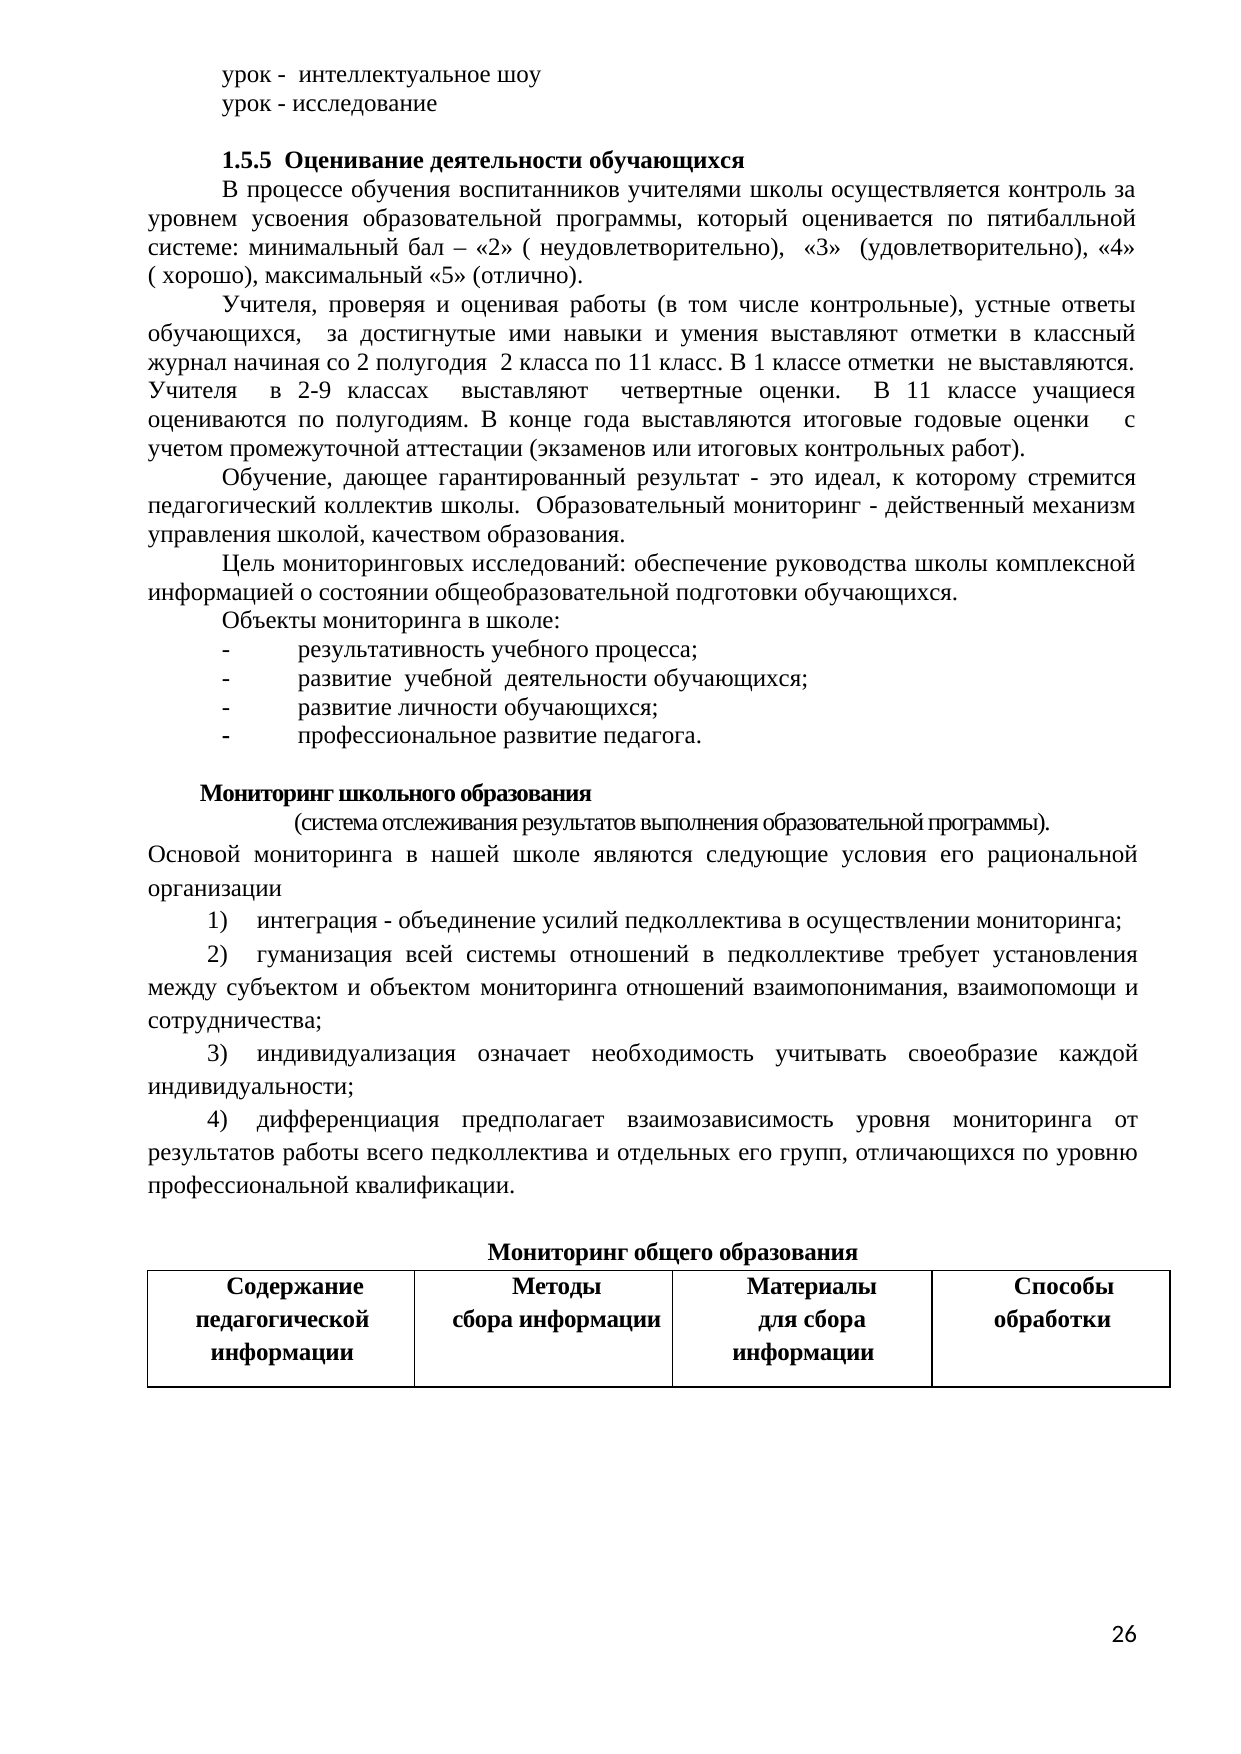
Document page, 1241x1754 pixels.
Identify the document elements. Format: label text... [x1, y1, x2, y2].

list индивидуализация означает необходимость учитывать своеобразие каждой индивидуальности; [148, 1038, 1139, 1099]
table_header Методы сбора информации [415, 1271, 672, 1386]
table_header Способы обработки [933, 1271, 1169, 1386]
text Мониторинг общего образования [148, 1237, 1139, 1266]
text 1.5.5 Оценивание деятельности обучающихся [148, 145, 1137, 174]
text Мониторинг школьного образования [148, 778, 1137, 807]
title Обучение, дающее гарантированный результат - это идеал, к которому стремится педагогический коллектив школы. Образовательный мониторинг - действенный механизм управления школой, качеством образования. [148, 462, 1137, 548]
text Объекты мониторинга в школе: [148, 605, 1137, 634]
text Основой мониторинга в нашей школе являются следующие условия его рациональной организации [148, 839, 1139, 901]
list развитие учебной деятельности обучающихся; [148, 663, 1137, 692]
text урок - интеллектуальное шоу [148, 59, 1137, 88]
list дифференциация предполагает взаимозависимость уровня мониторинга от результатов работы всего педколлектива и отдельных его групп, отличающихся по уровню профессиональной квалификации. [148, 1104, 1139, 1198]
text Учителя, проверяя и оценивая работы (в том числе контрольные), устные ответы обучающихся, за достигнутые ими навыки и умения выставляют отметки в классный журнал начиная со 2 полугодия 2 класса по 11 класс. В 1 классе отметки не выставляются. Учителя в 2-9 классах выставляют четвертные оценки. В 11 классе учащиеся оцениваются по полугодиям. В конце года выставляются итоговые годовые оценки с учетом промежуточной аттестации (экзаменов или итоговых контрольных работ). [148, 289, 1137, 462]
table_header Материалы для сбора информации [673, 1271, 931, 1386]
text Цель мониторинговых исследований: обеспечение руководства школы комплексной информацией о состоянии общеобразовательной подготовки обучающихся. [148, 548, 1137, 605]
list гуманизация всей системы отношений в педколлективе требует установления между субъектом и объектом мониторинга отношений взаимопонимания, взаимопомощи и сотрудничества; [148, 939, 1139, 1033]
text урок - исследование [148, 88, 1137, 117]
list профессиональное развитие педагога. [148, 720, 1137, 749]
text В процессе обучения воспитанников учителями школы осуществляется контроль за уровнем усвоения образовательной программы, который оценивается по пятибалльной системе: минимальный бал – «2» ( неудовлетворительно), «3» (удовлетворительно), «4» ( хорошо), максимальный «5» (отлично). [148, 174, 1137, 289]
list развитие личности обучающихся; [148, 692, 1137, 720]
list результативность учебного процесса; [148, 634, 1137, 663]
list интеграция - объединение усилий педколлектива в осуществлении мониторинга; [148, 906, 1139, 934]
table_header Содержание педагогической информации [148, 1271, 414, 1386]
text (система отслеживания результатов выполнения образовательной программы). [148, 807, 1139, 835]
